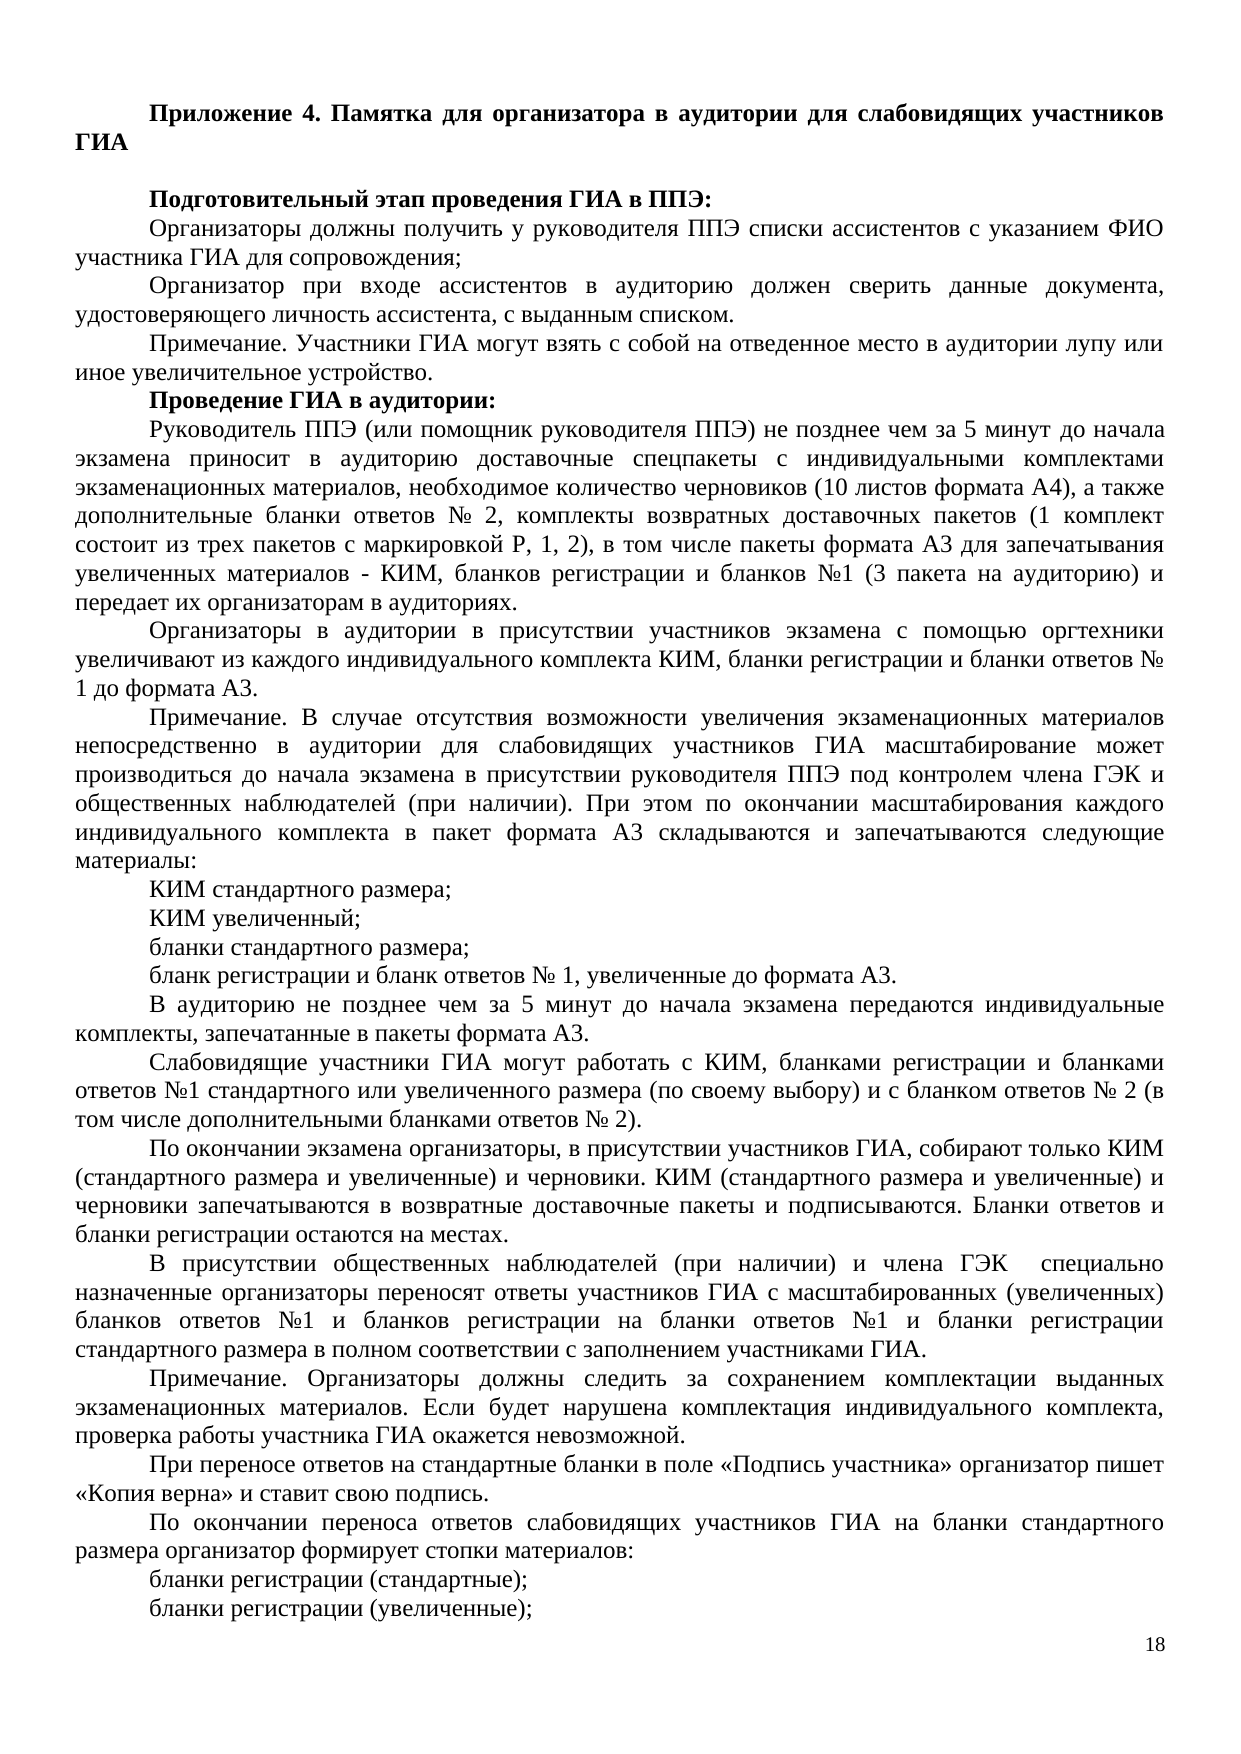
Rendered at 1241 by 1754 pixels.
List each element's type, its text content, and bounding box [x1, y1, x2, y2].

text Примечание. В случае отсутствия возможности увеличения экзаменационных материалов непосредственно в аудитории для слабовидящих участников ГИА масштабирование может производиться до начала экзамена в присутствии руководителя ППЭ под контролем члена ГЭК и общественных наблюдателей (при наличии). При этом по окончании масштабирования каждого индивидуального комплекта в пакет формата А3 складываются и запечатываются следующие материалы: [75, 702, 1165, 874]
text При переносе ответов на стандартные бланки в поле «Подпись участника» организатор пишет «Копия верна» и ставит свою подпись. [75, 1449, 1165, 1507]
text В аудиторию не позднее чем за 5 минут до начала экзамена передаются индивидуальные комплекты, запечатанные в пакеты формата А3. [75, 989, 1165, 1047]
text Примечание. Участники ГИА могут взять с собой на отведенное место в аудитории лупу или иное увеличительное устройство. [75, 328, 1165, 385]
text бланки регистрации (увеличенные); [75, 1593, 1165, 1622]
text Подготовительный этап проведения ГИА в ППЭ: [75, 184, 1165, 213]
text бланки стандартного размера; [75, 932, 1165, 960]
text Организаторы должны получить у руководителя ППЭ списки ассистентов с указанием ФИО участника ГИА для сопровождения; [75, 213, 1165, 270]
text Организатор при входе ассистентов в аудиторию должен сверить данные документа, удостоверяющего личность ассистента, с выданным списком. [75, 270, 1165, 328]
text Проведение ГИА в аудитории: [75, 385, 1165, 414]
text КИМ стандартного размера; [75, 874, 1165, 903]
text По окончании переноса ответов слабовидящих участников ГИА на бланки стандартного размера организатор формирует стопки материалов: [75, 1507, 1165, 1564]
text КИМ увеличенный; [75, 903, 1165, 932]
text Руководитель ППЭ (или помощник руководителя ППЭ) не позднее чем за 5 минут до начала экзамена приносит в аудиторию доставочные спецпакеты с индивидуальными комплектами экзаменационных материалов, необходимое количество черновиков (10 листов формата А4), а также дополнительные бланки ответов № 2, комплекты возвратных доставочных пакетов (1 комплект состоит из трех пакетов с маркировкой Р, 1, 2), в том числе пакеты формата А3 для запечатывания увеличенных материалов - КИМ, бланков регистрации и бланков №1 (3 пакета на аудиторию) и передает их организаторам в аудиториях. [75, 414, 1165, 615]
text В присутствии общественных наблюдателей (при наличии) и члена ГЭК специально назначенные организаторы переносят ответы участников ГИА с масштабированных (увеличенных) бланков ответов №1 и бланков регистрации на бланки ответов №1 и бланки регистрации стандартного размера в полном соответствии с заполнением участниками ГИА. [75, 1248, 1165, 1363]
text бланки регистрации (стандартные); [75, 1564, 1165, 1593]
subtitle Приложение 4. Памятка для организатора в аудитории для слабовидящих участников ГИА [75, 98, 1165, 155]
text Примечание. Организаторы должны следить за сохранением комплектации выданных экзаменационных материалов. Если будет нарушена комплектация индивидуального комплекта, проверка работы участника ГИА окажется невозможной. [75, 1363, 1165, 1449]
text Организаторы в аудитории в присутствии участников экзамена с помощью оргтехники увеличивают из каждого индивидуального комплекта КИМ, бланки регистрации и бланки ответов № 1 до формата А3. [75, 615, 1165, 702]
text бланк регистрации и бланк ответов № 1, увеличенные до формата А3. [75, 960, 1165, 989]
text По окончании экзамена организаторы, в присутствии участников ГИА, собирают только КИМ (стандартного размера и увеличенные) и черновики. КИМ (стандартного размера и увеличенные) и черновики запечатываются в возвратные доставочные пакеты и подписываются. Бланки ответов и бланки регистрации остаются на местах. [75, 1133, 1165, 1248]
text Слабовидящие участники ГИА могут работать с КИМ, бланками регистрации и бланками ответов №1 стандартного или увеличенного размера (по своему выбору) и с бланком ответов № 2 (в том числе дополнительными бланками ответов № 2). [75, 1047, 1165, 1133]
